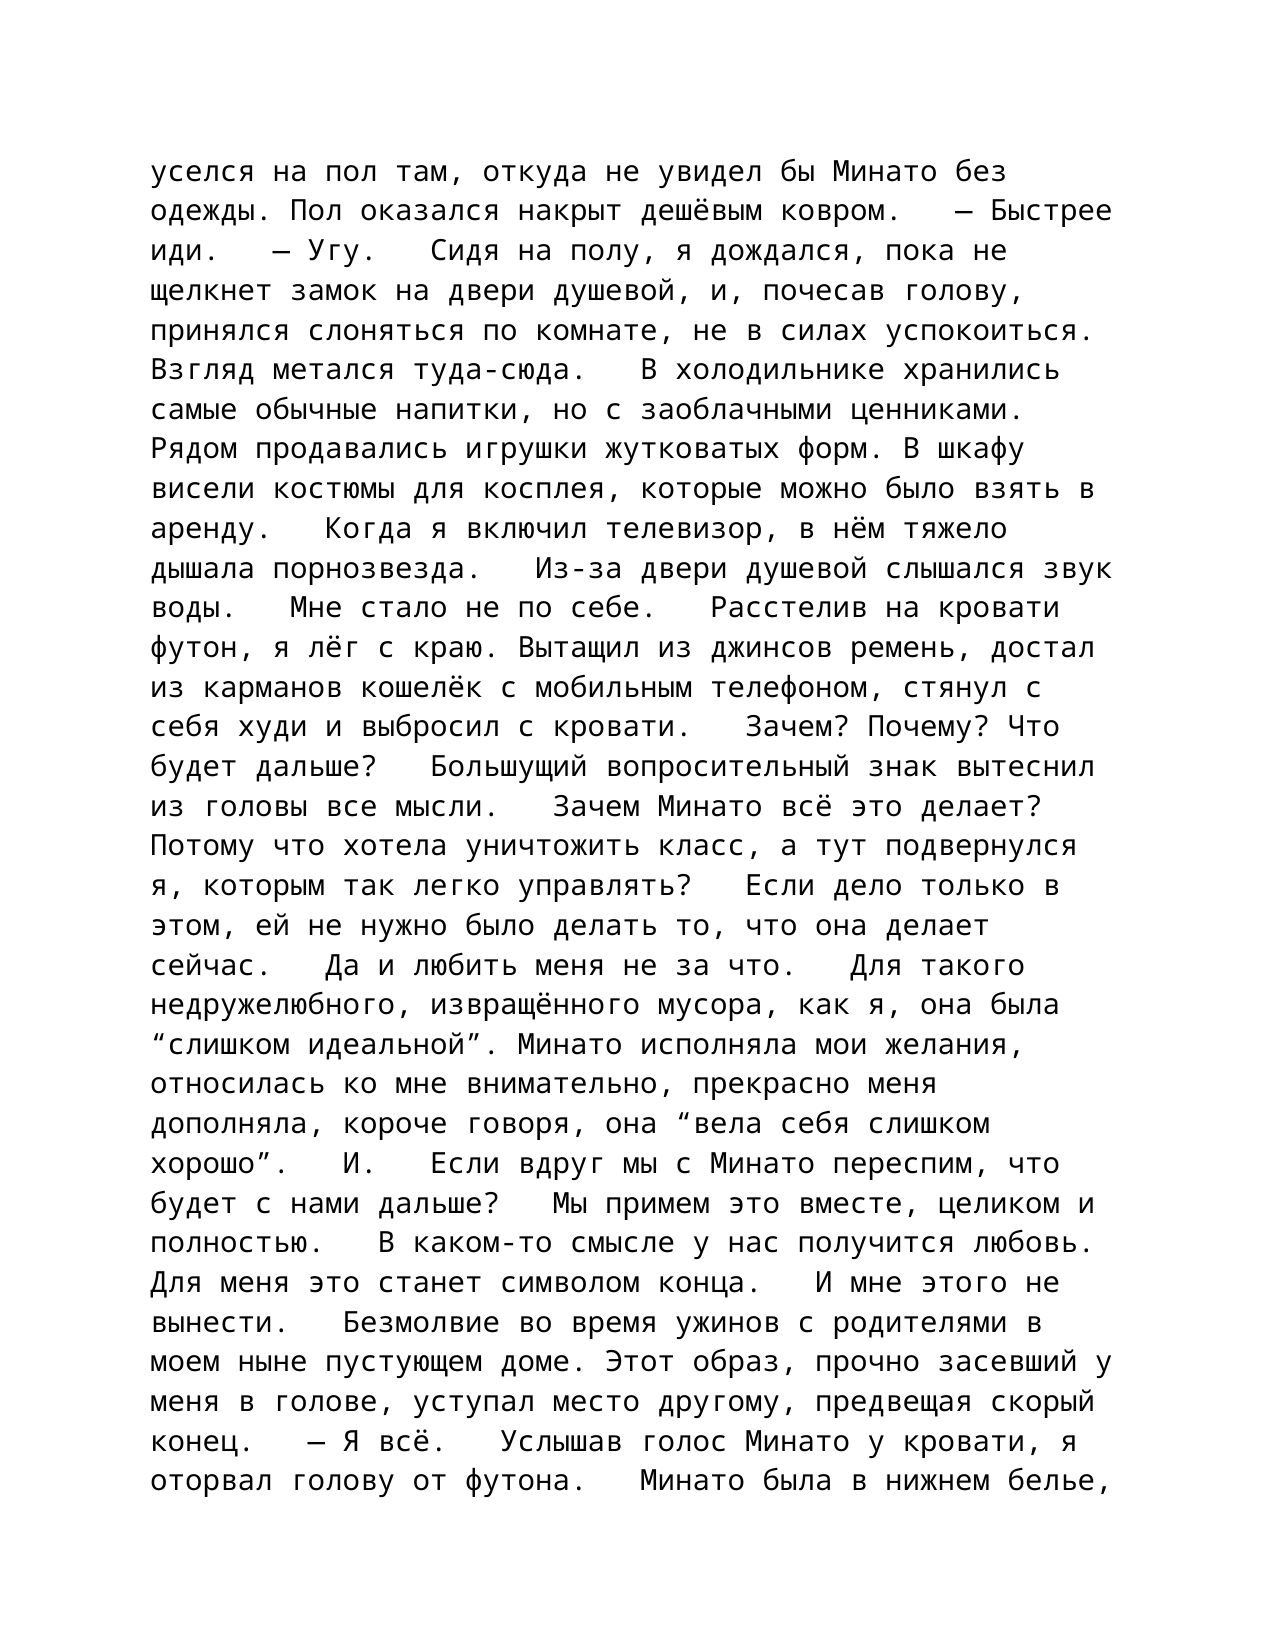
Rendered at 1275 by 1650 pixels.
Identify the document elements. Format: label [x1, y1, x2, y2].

text [150, 150, 1125, 1499]
